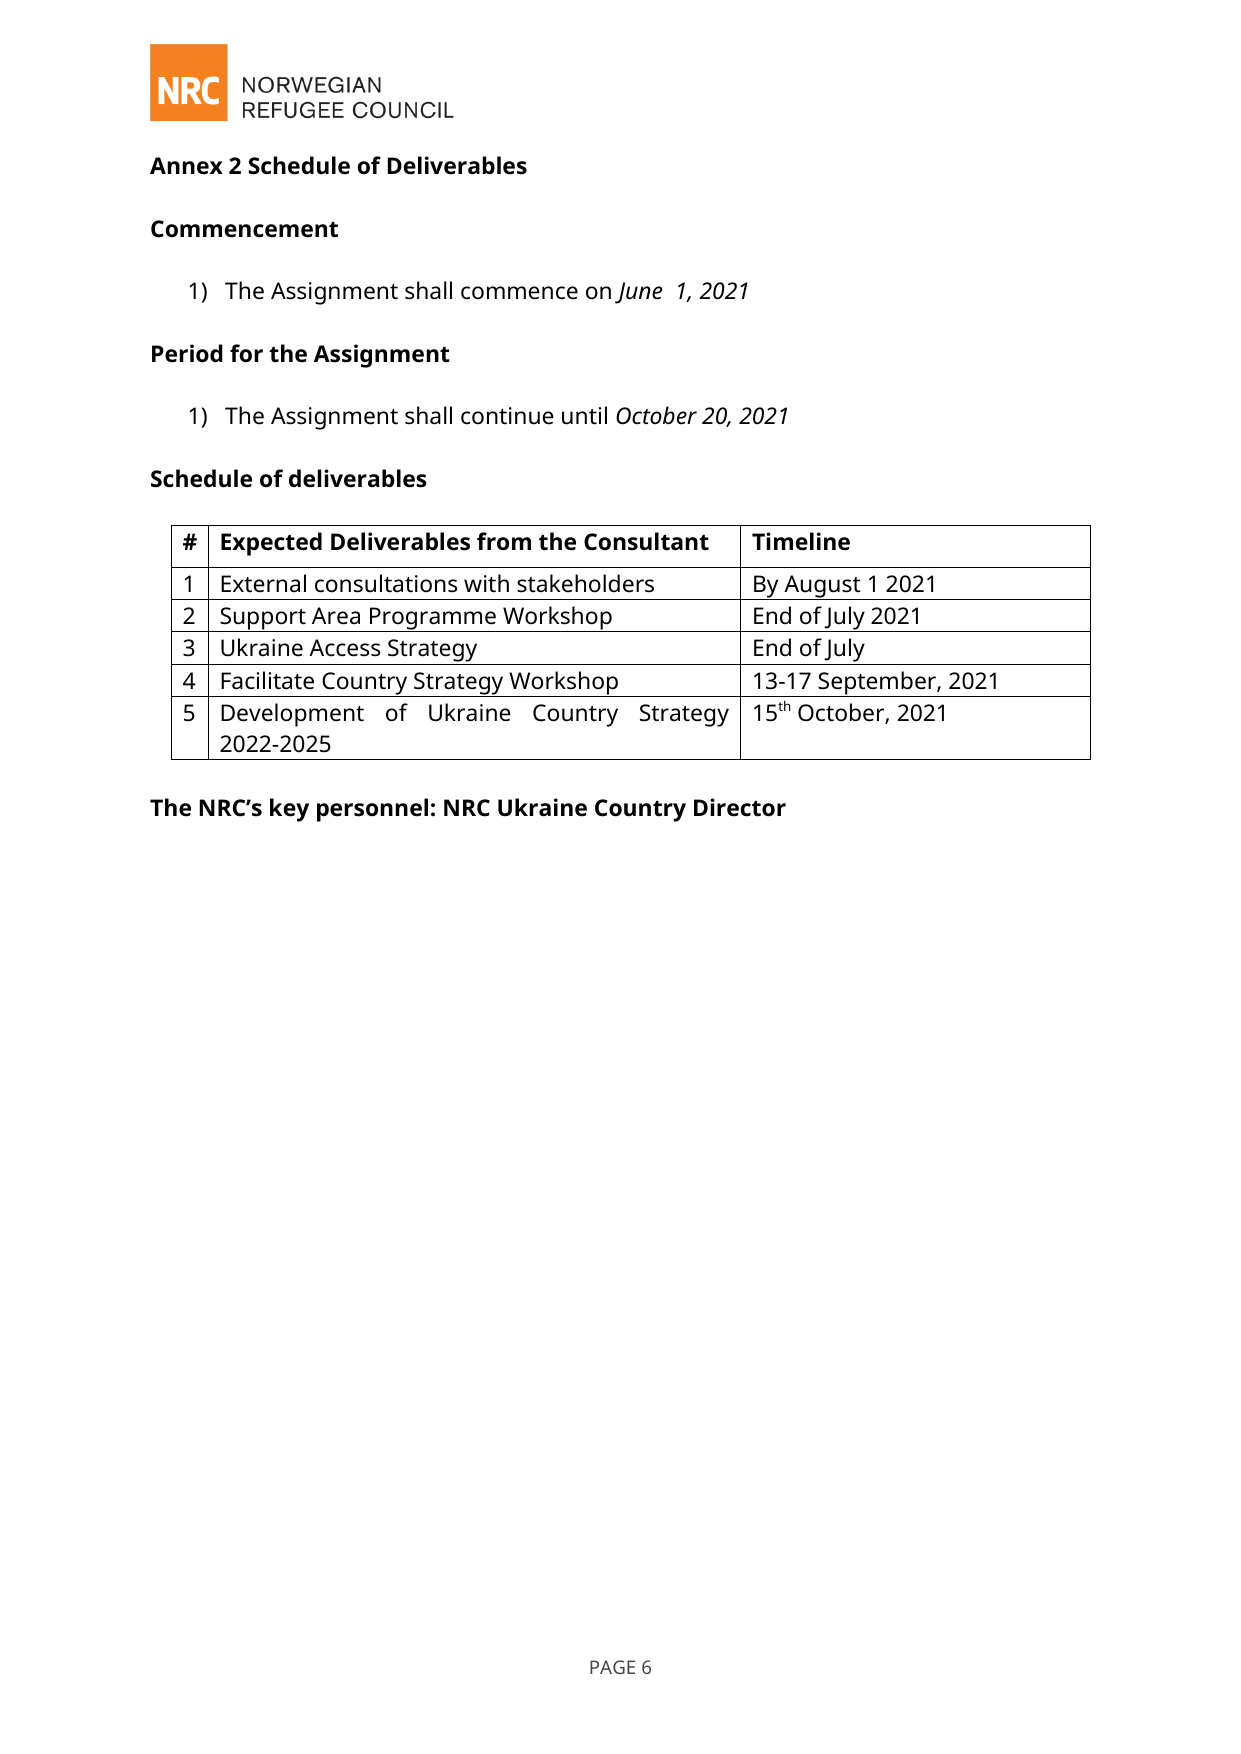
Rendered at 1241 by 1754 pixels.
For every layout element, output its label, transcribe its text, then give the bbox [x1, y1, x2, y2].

table_cell 5 [172, 697, 208, 759]
table_cell 3 [172, 632, 208, 663]
table_header Timeline [741, 526, 1090, 567]
list The Assignment shall commence on June 1, 2021 [187, 275, 1090, 306]
table_cell End of July [741, 632, 1090, 663]
table_cell End of July 2021 [741, 600, 1090, 631]
table_cell By August 1 2021 [741, 568, 1090, 599]
text Schedule of deliverables [150, 462, 1090, 494]
text Period for the Assignment [150, 337, 1090, 369]
table_cell 13-17 September, 2021 [741, 665, 1090, 696]
table_cell 15th October, 2021 [741, 697, 1090, 759]
table_cell 1 [172, 568, 208, 599]
table_cell External consultations with stakeholders [209, 568, 740, 599]
list The Assignment shall continue until October 20, 2021 [187, 400, 1090, 431]
text Annex 2 Schedule of Deliverables [150, 150, 1090, 181]
table_cell Facilitate Country Strategy Workshop [209, 665, 740, 696]
table_cell Development of Ukraine Country Strategy 2022-2025 [209, 697, 740, 759]
text Commencement [150, 212, 1090, 244]
table_header # [172, 526, 208, 567]
table_cell Ukraine Access Strategy [209, 632, 740, 663]
table_cell 2 [172, 600, 208, 631]
table_header Expected Deliverables from the Consultant [209, 526, 740, 567]
picture [150, 44, 454, 121]
text The NRC’s key personnel: NRC Ukraine Country Director [150, 792, 1090, 823]
table_cell 4 [172, 665, 208, 696]
table_cell Support Area Programme Workshop [209, 600, 740, 631]
